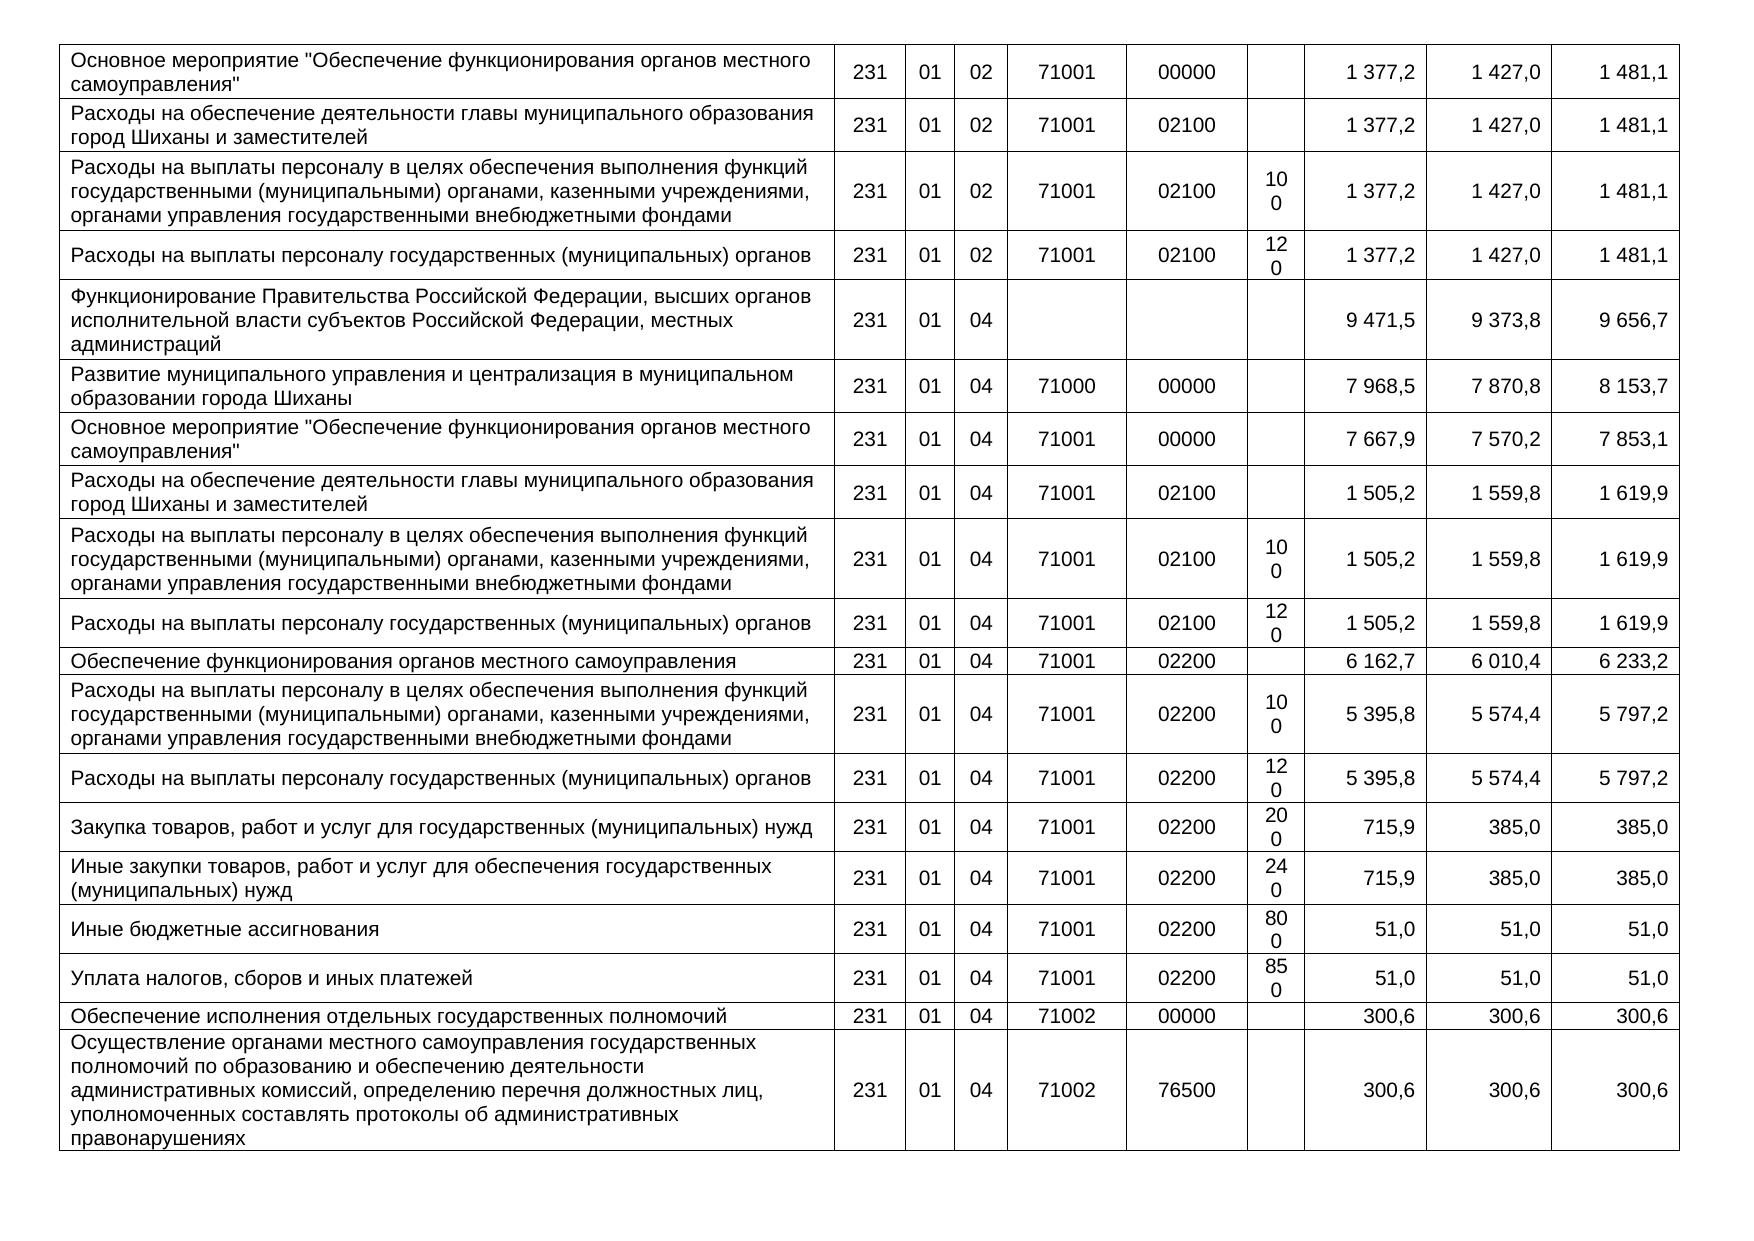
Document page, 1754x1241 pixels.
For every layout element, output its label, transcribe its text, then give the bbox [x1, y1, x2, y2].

table_cell [1248, 99, 1304, 151]
table_cell 71001 [1008, 519, 1126, 598]
table_cell 00000 [1127, 360, 1247, 412]
table_cell 71001 [1008, 599, 1126, 647]
table_cell 04 [955, 280, 1007, 359]
table_cell 5 574,4 [1427, 754, 1551, 802]
table_cell 00000 [1127, 45, 1247, 97]
table_cell [1008, 280, 1126, 359]
table_cell 850 [1248, 954, 1304, 1002]
table_cell 04 [955, 1003, 1007, 1029]
table_cell 02200 [1127, 648, 1247, 673]
table_cell 71001 [1008, 754, 1126, 802]
table_cell 71000 [1008, 360, 1126, 412]
table_cell 02200 [1127, 754, 1247, 802]
table_cell [1248, 648, 1304, 673]
table_cell 1 481,1 [1552, 231, 1679, 279]
table_cell 231 [835, 905, 905, 953]
table_cell 02 [955, 99, 1007, 151]
table_cell Расходы на обеспечение деятельности главы муниципального образования город Шиханы и заместителей [60, 466, 834, 518]
table_cell 04 [955, 675, 1007, 753]
table_cell 1 427,0 [1427, 99, 1551, 151]
table_cell 00000 [1127, 1003, 1247, 1029]
table_cell Расходы на выплаты персоналу в целях обеспечения выполнения функций государственными (муниципальными) органами, казенными учреждениями, органами управления государственными внебюджетными фондами [60, 152, 834, 230]
table_cell 02200 [1127, 803, 1247, 851]
table_cell Обеспечение исполнения отдельных государственных полномочий [60, 1003, 834, 1029]
table_cell 01 [906, 519, 954, 598]
table_cell 02 [955, 231, 1007, 279]
table_cell 02200 [1127, 905, 1247, 953]
table_cell 51,0 [1552, 954, 1679, 1002]
table_cell 300,6 [1305, 1030, 1426, 1149]
table_cell 231 [835, 152, 905, 230]
table_cell 7 870,8 [1427, 360, 1551, 412]
table_cell 01 [906, 466, 954, 518]
table_cell 231 [835, 1003, 905, 1029]
table_cell 385,0 [1552, 852, 1679, 904]
table_cell 5 395,8 [1305, 754, 1426, 802]
table_cell 5 797,2 [1552, 675, 1679, 753]
table_cell 1 377,2 [1305, 45, 1426, 97]
table_cell [1248, 1030, 1304, 1149]
table_cell 240 [1248, 852, 1304, 904]
table_cell 04 [955, 599, 1007, 647]
table_cell [1248, 413, 1304, 465]
table_cell 231 [835, 1030, 905, 1149]
table_cell 51,0 [1305, 954, 1426, 1002]
table_cell 385,0 [1427, 803, 1551, 851]
table_cell 51,0 [1305, 905, 1426, 953]
table_cell 02100 [1127, 466, 1247, 518]
table_cell 231 [835, 231, 905, 279]
table_cell 231 [835, 280, 905, 359]
table_cell 01 [906, 99, 954, 151]
table_cell 04 [955, 852, 1007, 904]
table_cell 01 [906, 954, 954, 1002]
table_cell 9 656,7 [1552, 280, 1679, 359]
table_cell 02200 [1127, 675, 1247, 753]
table_cell 71001 [1008, 45, 1126, 97]
table_cell 71002 [1008, 1003, 1126, 1029]
table_cell 100 [1248, 152, 1304, 230]
table_cell 04 [955, 519, 1007, 598]
table_cell 1 481,1 [1552, 45, 1679, 97]
table_cell 715,9 [1305, 803, 1426, 851]
table_cell 1 559,8 [1427, 466, 1551, 518]
table_cell [1127, 280, 1247, 359]
table_cell 200 [1248, 803, 1304, 851]
table_cell 1 427,0 [1427, 231, 1551, 279]
table_cell 231 [835, 99, 905, 151]
table_cell [1248, 45, 1304, 97]
table_cell 04 [955, 648, 1007, 673]
table_cell 1 619,9 [1552, 466, 1679, 518]
table_cell 01 [906, 152, 954, 230]
table_cell 1 505,2 [1305, 466, 1426, 518]
table_cell 120 [1248, 599, 1304, 647]
table_cell 8 153,7 [1552, 360, 1679, 412]
table_cell 100 [1248, 519, 1304, 598]
table_cell 71001 [1008, 954, 1126, 1002]
table_cell 02200 [1127, 954, 1247, 1002]
table_cell 71001 [1008, 231, 1126, 279]
table_cell 1 559,8 [1427, 519, 1551, 598]
table_cell 231 [835, 754, 905, 802]
table_cell 01 [906, 905, 954, 953]
table_cell 01 [906, 280, 954, 359]
table_cell 231 [835, 519, 905, 598]
table_cell 5 797,2 [1552, 754, 1679, 802]
table_cell [1248, 360, 1304, 412]
table_cell 231 [835, 360, 905, 412]
table_cell 71001 [1008, 99, 1126, 151]
table_cell 9 471,5 [1305, 280, 1426, 359]
table_cell 01 [906, 231, 954, 279]
table_cell Расходы на выплаты персоналу государственных (муниципальных) органов [60, 231, 834, 279]
table_cell 04 [955, 954, 1007, 1002]
table_cell 04 [955, 360, 1007, 412]
table_cell 01 [906, 599, 954, 647]
table_cell 04 [955, 754, 1007, 802]
table_cell 231 [835, 599, 905, 647]
table_cell 1 427,0 [1427, 152, 1551, 230]
table_cell 7 667,9 [1305, 413, 1426, 465]
table_cell 7 853,1 [1552, 413, 1679, 465]
table_cell [1248, 280, 1304, 359]
table_cell 385,0 [1427, 852, 1551, 904]
table_cell 300,6 [1305, 1003, 1426, 1029]
table_cell Расходы на выплаты персоналу в целях обеспечения выполнения функций государственными (муниципальными) органами, казенными учреждениями, органами управления государственными внебюджетными фондами [60, 519, 834, 598]
table_cell 71001 [1008, 905, 1126, 953]
table_cell 231 [835, 413, 905, 465]
table_cell 04 [955, 905, 1007, 953]
table_cell 231 [835, 675, 905, 753]
table_cell 1 377,2 [1305, 231, 1426, 279]
table_cell 1 377,2 [1305, 152, 1426, 230]
table_cell Иные бюджетные ассигнования [60, 905, 834, 953]
table_cell 7 968,5 [1305, 360, 1426, 412]
table_cell Основное мероприятие "Обеспечение функционирования органов местного самоуправления" [60, 413, 834, 465]
table_cell 71001 [1008, 466, 1126, 518]
table_cell Расходы на выплаты персоналу государственных (муниципальных) органов [60, 599, 834, 647]
table_cell 231 [835, 648, 905, 673]
table_cell 02200 [1127, 852, 1247, 904]
table_cell Расходы на обеспечение деятельности главы муниципального образования город Шиханы и заместителей [60, 99, 834, 151]
table_cell 385,0 [1552, 803, 1679, 851]
table_cell 01 [906, 648, 954, 673]
table_cell 71001 [1008, 152, 1126, 230]
table_cell 04 [955, 466, 1007, 518]
table_cell 04 [955, 1030, 1007, 1149]
table_cell 120 [1248, 231, 1304, 279]
table_cell 01 [906, 360, 954, 412]
table_cell 1 505,2 [1305, 519, 1426, 598]
table_cell 231 [835, 852, 905, 904]
table_cell 1 619,9 [1552, 599, 1679, 647]
table_cell 800 [1248, 905, 1304, 953]
table_cell 715,9 [1305, 852, 1426, 904]
table_cell 01 [906, 45, 954, 97]
table_cell 1 427,0 [1427, 45, 1551, 97]
table_cell 231 [835, 466, 905, 518]
table_cell 51,0 [1427, 905, 1551, 953]
table_cell 01 [906, 675, 954, 753]
table_cell Закупка товаров, работ и услуг для государственных (муниципальных) нужд [60, 803, 834, 851]
table_cell 1 505,2 [1305, 599, 1426, 647]
table_cell Развитие муниципального управления и централизация в муниципальном образовании города Шиханы [60, 360, 834, 412]
table_cell 04 [955, 803, 1007, 851]
table_cell Обеспечение функционирования органов местного самоуправления [60, 648, 834, 673]
table_cell 6 162,7 [1305, 648, 1426, 673]
table_cell 1 481,1 [1552, 99, 1679, 151]
table_cell 71001 [1008, 852, 1126, 904]
table_cell 71001 [1008, 803, 1126, 851]
table_cell 71001 [1008, 648, 1126, 673]
table_cell 1 481,1 [1552, 152, 1679, 230]
table_cell 01 [906, 1030, 954, 1149]
table_cell 01 [906, 803, 954, 851]
table_cell 51,0 [1552, 905, 1679, 953]
table_cell 71002 [1008, 1030, 1126, 1149]
table_cell Расходы на выплаты персоналу в целях обеспечения выполнения функций государственными (муниципальными) органами, казенными учреждениями, органами управления государственными внебюджетными фондами [60, 675, 834, 753]
table_cell 300,6 [1552, 1030, 1679, 1149]
table_cell 02100 [1127, 519, 1247, 598]
table_cell 6 233,2 [1552, 648, 1679, 673]
table_cell Расходы на выплаты персоналу государственных (муниципальных) органов [60, 754, 834, 802]
table_cell 7 570,2 [1427, 413, 1551, 465]
table_cell 71001 [1008, 413, 1126, 465]
table_cell 100 [1248, 675, 1304, 753]
table_cell 02100 [1127, 231, 1247, 279]
table_cell 1 559,8 [1427, 599, 1551, 647]
table_cell [1248, 1003, 1304, 1029]
table_cell 01 [906, 1003, 954, 1029]
table_cell 02 [955, 152, 1007, 230]
table_cell Функционирование Правительства Российской Федерации, высших органов исполнительной власти субъектов Российской Федерации, местных администраций [60, 280, 834, 359]
table_cell Уплата налогов, сборов и иных платежей [60, 954, 834, 1002]
table_cell 9 373,8 [1427, 280, 1551, 359]
table_cell 51,0 [1427, 954, 1551, 1002]
table_cell 71001 [1008, 675, 1126, 753]
table_cell 02100 [1127, 599, 1247, 647]
table_cell Иные закупки товаров, работ и услуг для обеспечения государственных (муниципальных) нужд [60, 852, 834, 904]
table_cell 02 [955, 45, 1007, 97]
table_cell 231 [835, 954, 905, 1002]
table_cell 76500 [1127, 1030, 1247, 1149]
table_cell 01 [906, 754, 954, 802]
table_cell 300,6 [1427, 1030, 1551, 1149]
table_cell 01 [906, 413, 954, 465]
table_cell 6 010,4 [1427, 648, 1551, 673]
table_cell 02100 [1127, 99, 1247, 151]
table_cell Осуществление органами местного самоуправления государственных полномочий по образованию и обеспечению деятельности административных комиссий, определению перечня должностных лиц, уполномоченных составлять протоколы об административных правонарушениях [60, 1030, 834, 1149]
table_cell 231 [835, 45, 905, 97]
table_cell 1 619,9 [1552, 519, 1679, 598]
table_cell 01 [906, 852, 954, 904]
table_cell 02100 [1127, 152, 1247, 230]
table_cell Основное мероприятие "Обеспечение функционирования органов местного самоуправления" [60, 45, 834, 97]
table_cell 00000 [1127, 413, 1247, 465]
table_cell 1 377,2 [1305, 99, 1426, 151]
table_cell 231 [835, 803, 905, 851]
table_cell 5 574,4 [1427, 675, 1551, 753]
table_cell 300,6 [1427, 1003, 1551, 1029]
table_cell 04 [955, 413, 1007, 465]
table_cell 120 [1248, 754, 1304, 802]
table_cell 5 395,8 [1305, 675, 1426, 753]
table_cell [1248, 466, 1304, 518]
table_cell 300,6 [1552, 1003, 1679, 1029]
